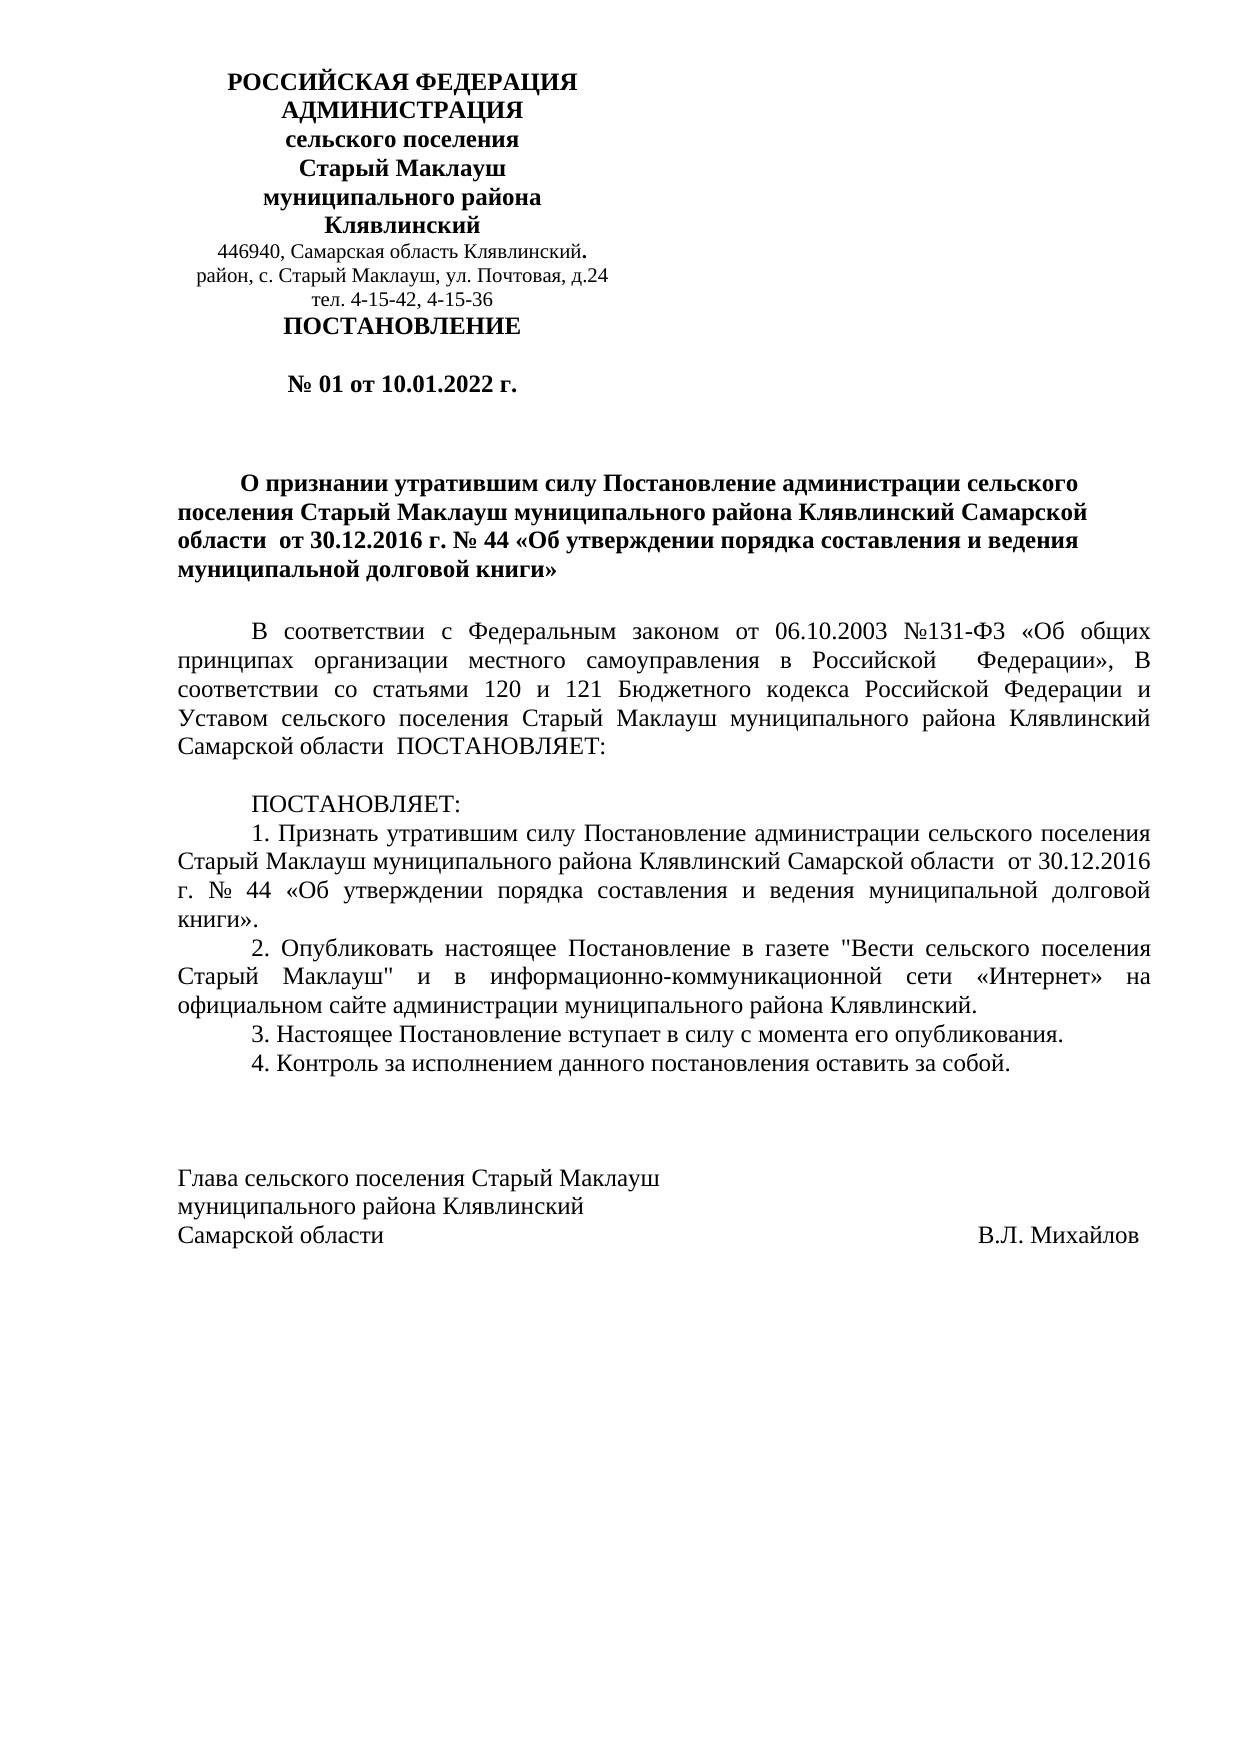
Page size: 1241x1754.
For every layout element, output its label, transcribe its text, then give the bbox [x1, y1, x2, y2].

text 3. Настоящее Постановление вступает в силу с момента его опубликования. [177, 1019, 1152, 1048]
text В соответствии с Федеральным законом от 06.10.2003 №131-Ф3 «Об общих принципах организации местного самоуправления в Российской Федерации», В соответствии со статьями 120 и 121 Бюджетного кодекса Российской Федерации и Уставом сельского поселения Старый Маклауш муниципального района Клявлинский Самарской области ПОСТАНОВЛЯЕТ: [177, 616, 1152, 760]
text О признании утратившим силу Постановление администрации сельского поселения Старый Маклауш муниципального района Клявлинский Самарской области от 30.12.2016 г. № 44 «Об утверждении порядка составления и ведения муниципальной долговой книги» [177, 468, 1152, 583]
text муниципального района Клявлинский [177, 1191, 1152, 1220]
text 2. Опубликовать настоящее Постановление в газете "Вести сельского поселения Старый Маклауш" и в информационно-коммуникационной сети «Интернет» на официальном сайте администрации муниципального района Клявлинский. [177, 933, 1152, 1019]
text Самарской области В.Л. Михайлов [177, 1220, 1152, 1249]
text ПОСТАНОВЛЯЕТ: [177, 789, 1152, 818]
text 1. Признать утратившим силу Постановление администрации сельского поселения Старый Маклауш муниципального района Клявлинский Самарской области от 30.12.2016 г. № 44 «Об утверждении порядка составления и ведения муниципальной долговой книги». [177, 818, 1152, 933]
text 4. Контроль за исполнением данного постановления оставить за собой. [177, 1048, 1152, 1076]
text Глава сельского поселения Старый Маклауш [177, 1163, 1152, 1191]
